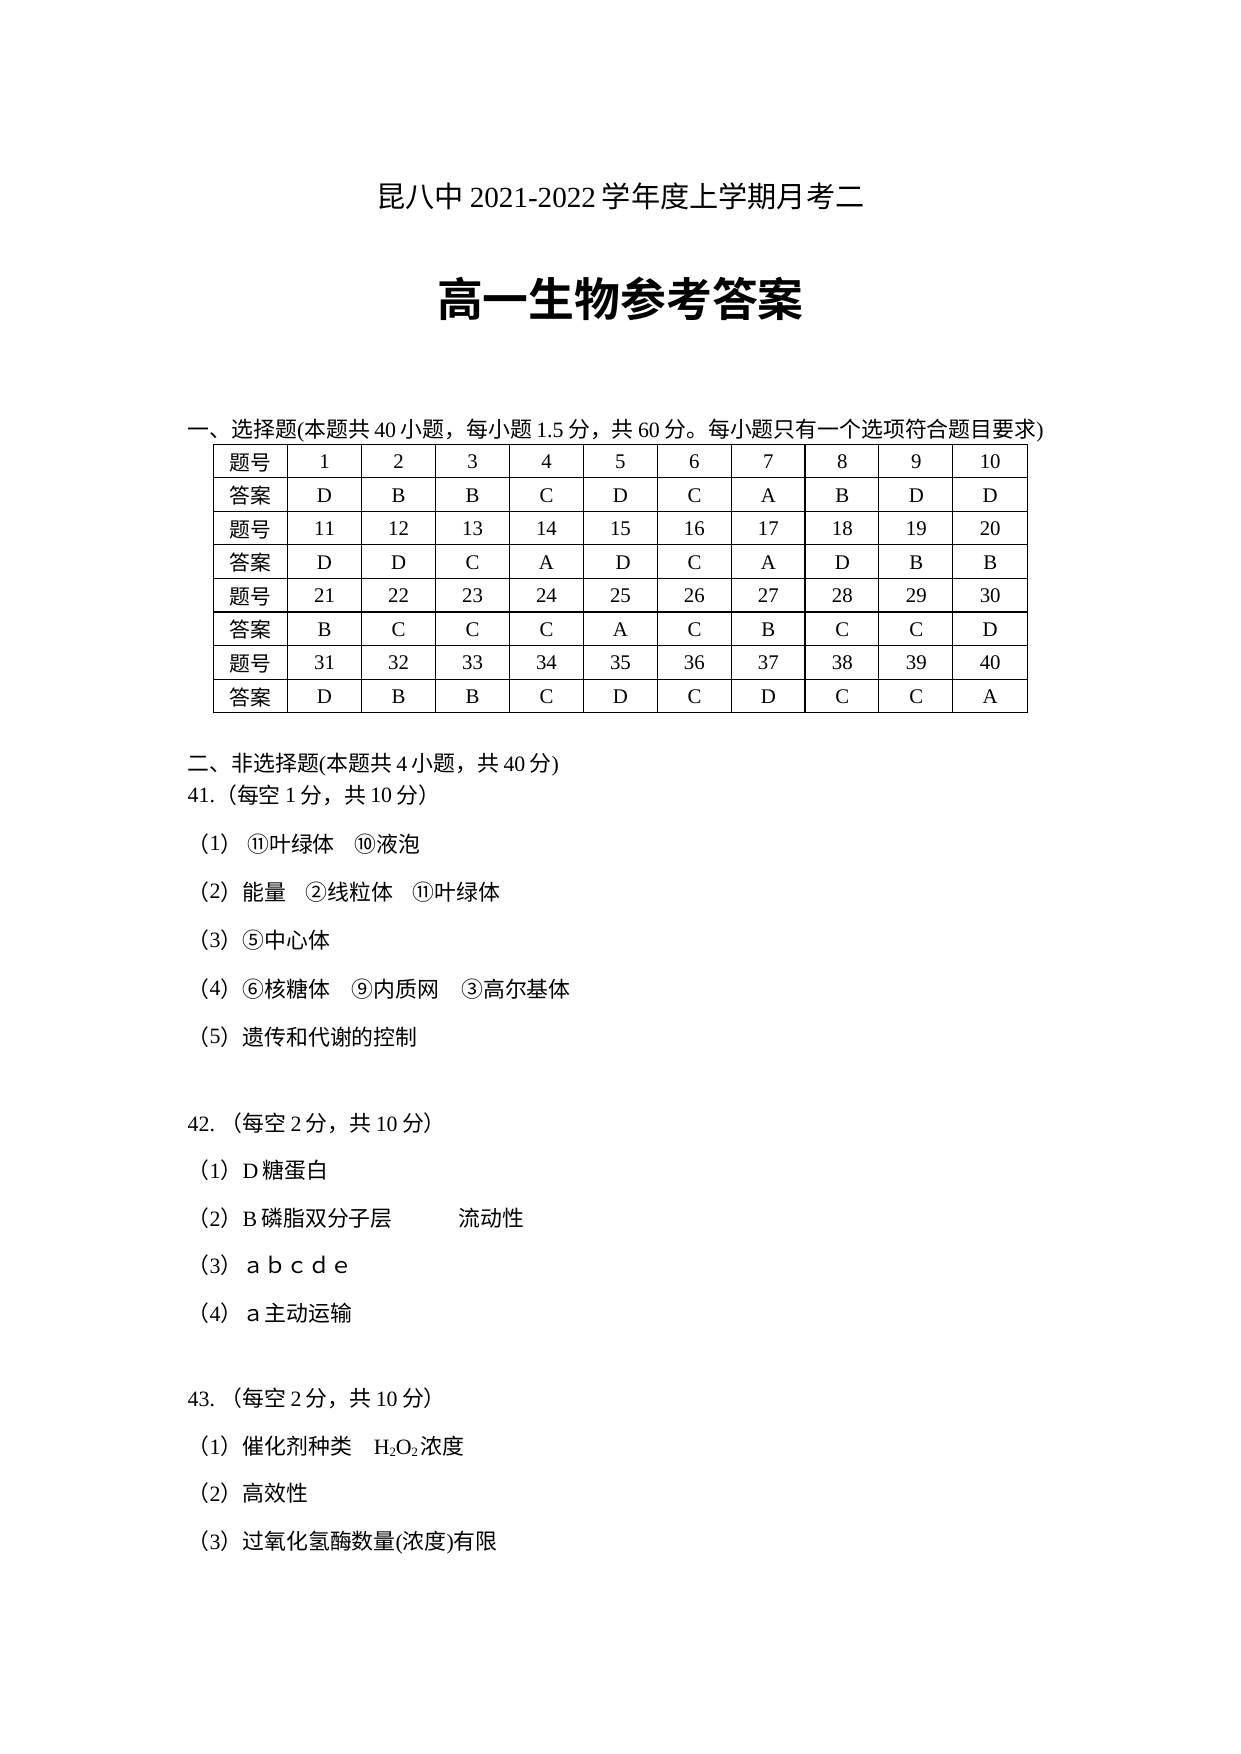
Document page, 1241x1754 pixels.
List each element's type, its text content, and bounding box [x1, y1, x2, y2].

table_cell A [732, 478, 804, 511]
table_cell B [288, 613, 361, 645]
table_cell D [953, 478, 1027, 511]
table_cell 35 [584, 646, 657, 678]
table_cell D [288, 478, 361, 511]
text （3）ａｂｃｄｅ [187, 1248, 1053, 1280]
table_cell 22 [362, 579, 435, 611]
table_cell 29 [879, 579, 952, 611]
table_cell 38 [806, 646, 878, 678]
table_cell B [953, 545, 1027, 578]
table_cell 24 [510, 579, 583, 611]
table_cell C [510, 613, 583, 645]
table_cell B [879, 545, 952, 578]
table_cell 答案 [214, 613, 287, 645]
table_cell 31 [288, 646, 361, 678]
table_header 10 [953, 445, 1027, 477]
text （4）ａ主动运输 [187, 1296, 1053, 1328]
table_cell B [436, 478, 509, 511]
table_cell 14 [510, 512, 583, 544]
table_cell C [658, 478, 731, 511]
table_cell C [879, 680, 952, 712]
table_header 8 [806, 445, 878, 477]
table_cell C [658, 613, 731, 645]
table_cell C [362, 613, 435, 645]
table_cell D [288, 680, 361, 712]
text （5）遗传和代谢的控制 [187, 1020, 1053, 1052]
table_cell C [510, 680, 583, 712]
text 41.（每空1分，共10分） [187, 778, 1053, 811]
table_cell 18 [806, 512, 878, 544]
text 43. （每空2分，共10分） [187, 1381, 1053, 1413]
table_cell D [953, 613, 1027, 645]
table_cell 15 [584, 512, 657, 544]
text （3）过氧化氢酶数量(浓度)有限 [187, 1524, 1053, 1555]
table_cell 28 [806, 579, 878, 611]
table_cell 答案 [214, 545, 287, 578]
text （1）催化剂种类 H2O2浓度 [187, 1429, 1053, 1460]
table_cell 题号 [214, 512, 287, 544]
table_cell 20 [953, 512, 1027, 544]
table_cell 12 [362, 512, 435, 544]
table_cell 19 [879, 512, 952, 544]
table_cell D [584, 545, 657, 578]
table_cell 30 [953, 579, 1027, 611]
table_cell 26 [658, 579, 731, 611]
table_cell 36 [658, 646, 731, 678]
table_cell 答案 [214, 680, 287, 712]
table_cell B [362, 680, 435, 712]
text （4）⑥核糖体 ⑨内质网 ③高尔基体 [187, 971, 1053, 1004]
table_cell 27 [732, 579, 804, 611]
table_header 5 [584, 445, 657, 477]
table_cell 13 [436, 512, 509, 544]
text 42. （每空2分，共10分） [187, 1106, 1053, 1138]
table_cell B [362, 478, 435, 511]
table_cell C [510, 478, 583, 511]
table_cell 11 [288, 512, 361, 544]
table_cell 32 [362, 646, 435, 678]
table_header 3 [436, 445, 509, 477]
text （1） ⑪叶绿体 ⑩液泡 [187, 826, 1053, 859]
text （2）高效性 [187, 1476, 1053, 1508]
text （1）D糖蛋白 [187, 1153, 1053, 1185]
table_cell D [584, 478, 657, 511]
table_cell 40 [953, 646, 1027, 678]
text （2）能量 ②线粒体 ⑪叶绿体 [187, 875, 1053, 907]
text 昆八中2021-2022学年度上学期月考二 [187, 162, 1053, 227]
table_cell 39 [879, 646, 952, 678]
table_cell C [658, 545, 731, 578]
table_cell C [658, 680, 731, 712]
table_cell C [806, 613, 878, 645]
text 二、非选择题(本题共4小题，共40分) [187, 746, 1053, 778]
table_cell A [732, 545, 804, 578]
table_header 6 [658, 445, 731, 477]
table_cell 34 [510, 646, 583, 678]
table_header 7 [732, 445, 804, 477]
table_cell 23 [436, 579, 509, 611]
text （2）B磷脂双分子层 流动性 [187, 1201, 1053, 1233]
table_cell 21 [288, 579, 361, 611]
table_cell D [732, 680, 804, 712]
table_header 4 [510, 445, 583, 477]
table_header 题号 [214, 445, 287, 477]
text （3）⑤中心体 [187, 923, 1053, 956]
table_cell 25 [584, 579, 657, 611]
table_cell A [953, 680, 1027, 712]
table_cell 题号 [214, 579, 287, 611]
table_cell B [806, 478, 878, 511]
table_cell C [436, 545, 509, 578]
table_cell A [510, 545, 583, 578]
table_cell 37 [732, 646, 804, 678]
table_cell 16 [658, 512, 731, 544]
table_header 2 [362, 445, 435, 477]
table_cell 17 [732, 512, 804, 544]
table_cell D [288, 545, 361, 578]
table_cell C [879, 613, 952, 645]
text 高一生物参考答案 [187, 248, 1053, 346]
table_cell B [436, 680, 509, 712]
table_header 9 [879, 445, 952, 477]
table_cell C [806, 680, 878, 712]
text 一、选择题(本题共40小题，每小题1.5分，共60分。每小题只有一个选项符合题目要求) [187, 411, 1053, 444]
table_cell D [362, 545, 435, 578]
table_cell 33 [436, 646, 509, 678]
table_cell D [879, 478, 952, 511]
table_cell D [806, 545, 878, 578]
table_cell A [584, 613, 657, 645]
table_cell B [732, 613, 804, 645]
table_cell D [584, 680, 657, 712]
table_cell C [436, 613, 509, 645]
table_cell 题号 [214, 646, 287, 678]
table_header 1 [288, 445, 361, 477]
table_cell 答案 [214, 478, 287, 511]
